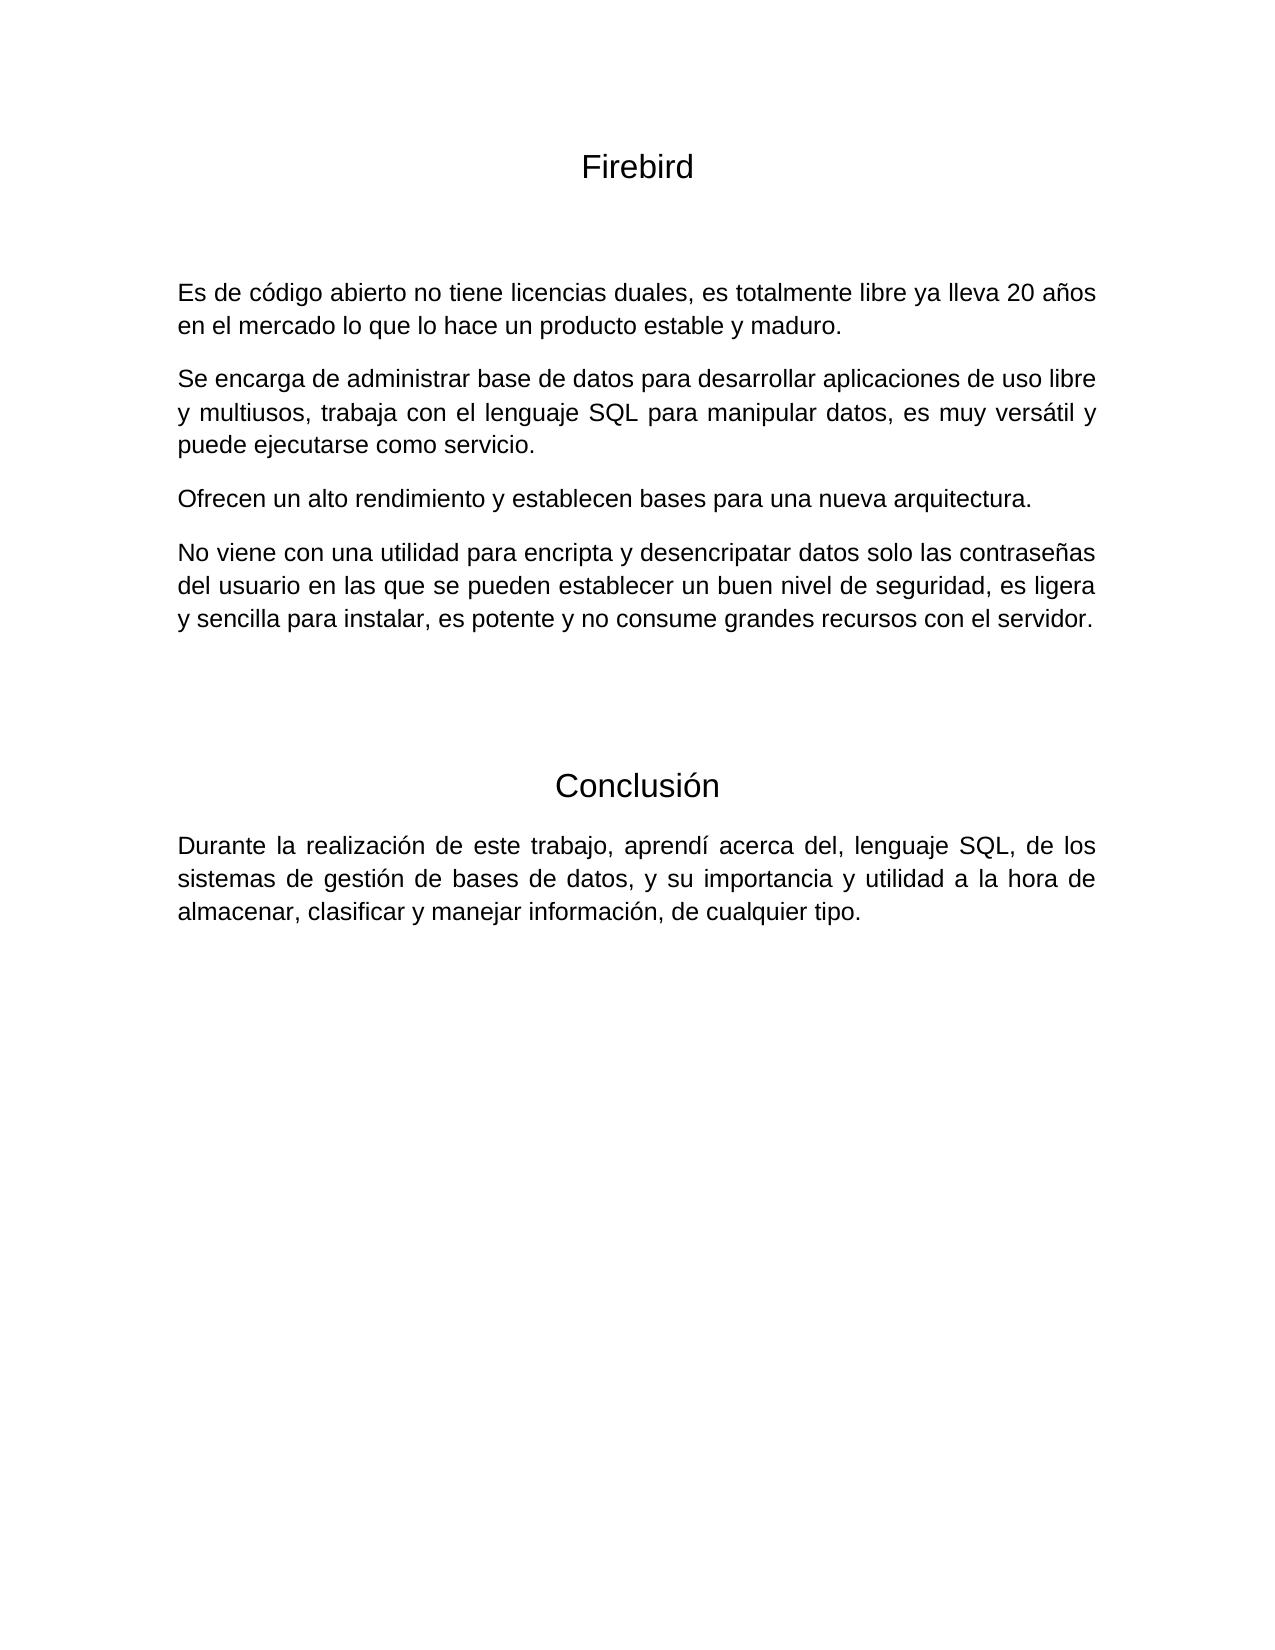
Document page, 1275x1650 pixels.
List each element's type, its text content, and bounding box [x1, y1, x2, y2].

text Conclusión [177, 766, 1098, 804]
text Firebird [177, 148, 1098, 186]
text No viene con una utilidad para encripta y desencripatar datos solo las contraseñas del usuario en las que se pueden establecer un buen nivel de seguridad, es ligera y sencilla para instalar, es potente y no consume grandes recursos con el servidor. [177, 538, 1098, 633]
text Durante la realización de este trabajo, aprendí acerca del, lenguaje SQL, de los sistemas de gestión de bases de datos, y su importancia y utilidad a la hora de almacenar, clasificar y manejar información, de cualquier tipo. [177, 831, 1098, 926]
text Ofrecen un alto rendimiento y establecen bases para una nueva arquitectura. [177, 484, 1098, 513]
text Es de código abierto no tiene licencias duales, es totalmente libre ya lleva 20 años en el mercado lo que lo hace un producto estable y maduro. [177, 278, 1098, 339]
text Se encarga de administrar base de datos para desarrollar aplicaciones de uso libre y multiusos, trabaja con el lenguaje SQL para manipular datos, es muy versátil y puede ejecutarse como servicio. [177, 364, 1098, 459]
